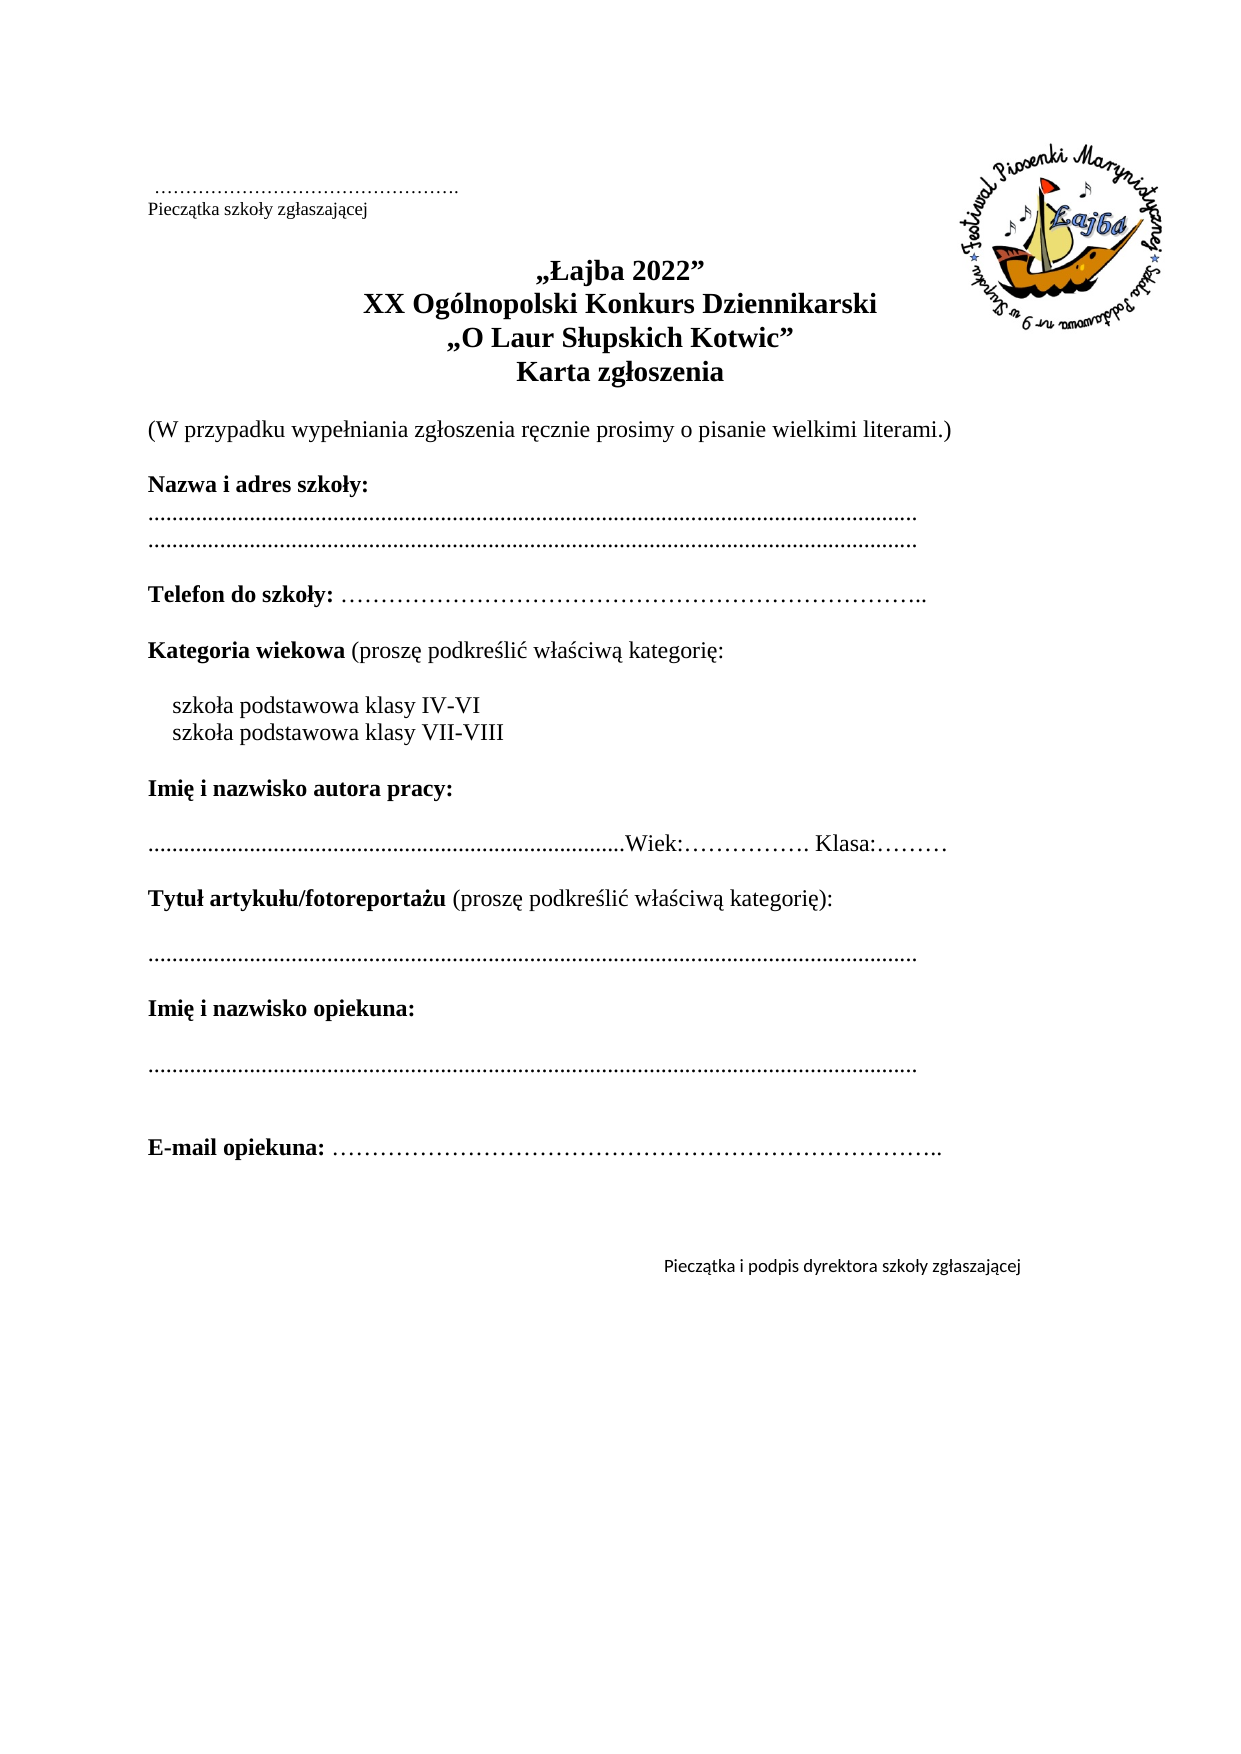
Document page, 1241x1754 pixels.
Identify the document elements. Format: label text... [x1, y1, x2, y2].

text ................................................................................Wiek:……………. Klasa:……… [148, 829, 1093, 856]
text (W przypadku wypełniania zgłoszenia ręcznie prosimy o pisanie wielkimi literami.) [148, 415, 1093, 442]
text Pieczątka szkoły zgłaszającej [148, 198, 1093, 219]
picture [951, 136, 1174, 335]
text Pieczątka i podpis dyrektora szkoły zgłaszającej [664, 1254, 1093, 1277]
text Imię i nazwisko autora pracy: [148, 774, 1093, 801]
text Nazwa i adres szkoły: [148, 470, 1093, 498]
text „O Laur Słupskich Kotwic” [148, 320, 1093, 354]
text ................................................................................................................................. [148, 939, 1093, 967]
text ................................................................................................................................. [148, 525, 1093, 553]
text  szkoła podstawowa klasy VII-VIII [148, 718, 1093, 746]
text Tytuł artykułu/fotoreportażu (proszę podkreślić właściwą kategorię): [148, 884, 1093, 912]
text ................................................................................................................................. [148, 498, 1093, 525]
text Kategoria wiekowa (proszę podkreślić właściwą kategorię: [148, 636, 1093, 663]
text Telefon do szkoły: ……………………………………………………………….. [148, 580, 1093, 608]
text  szkoła podstawowa klasy IV-VI [148, 691, 1093, 718]
text …………………………………………. [148, 176, 1093, 198]
text E-mail opiekuna: ………………………………………………………………….. [148, 1132, 1093, 1160]
text ................................................................................................................................. [148, 1050, 1093, 1077]
text Imię i nazwisko opiekuna: [148, 994, 1093, 1022]
text XX Ogólnopolski Konkurs Dziennikarski [148, 287, 1093, 320]
text „Łajba 2022” [148, 253, 1093, 287]
text Karta zgłoszenia [148, 354, 1093, 387]
